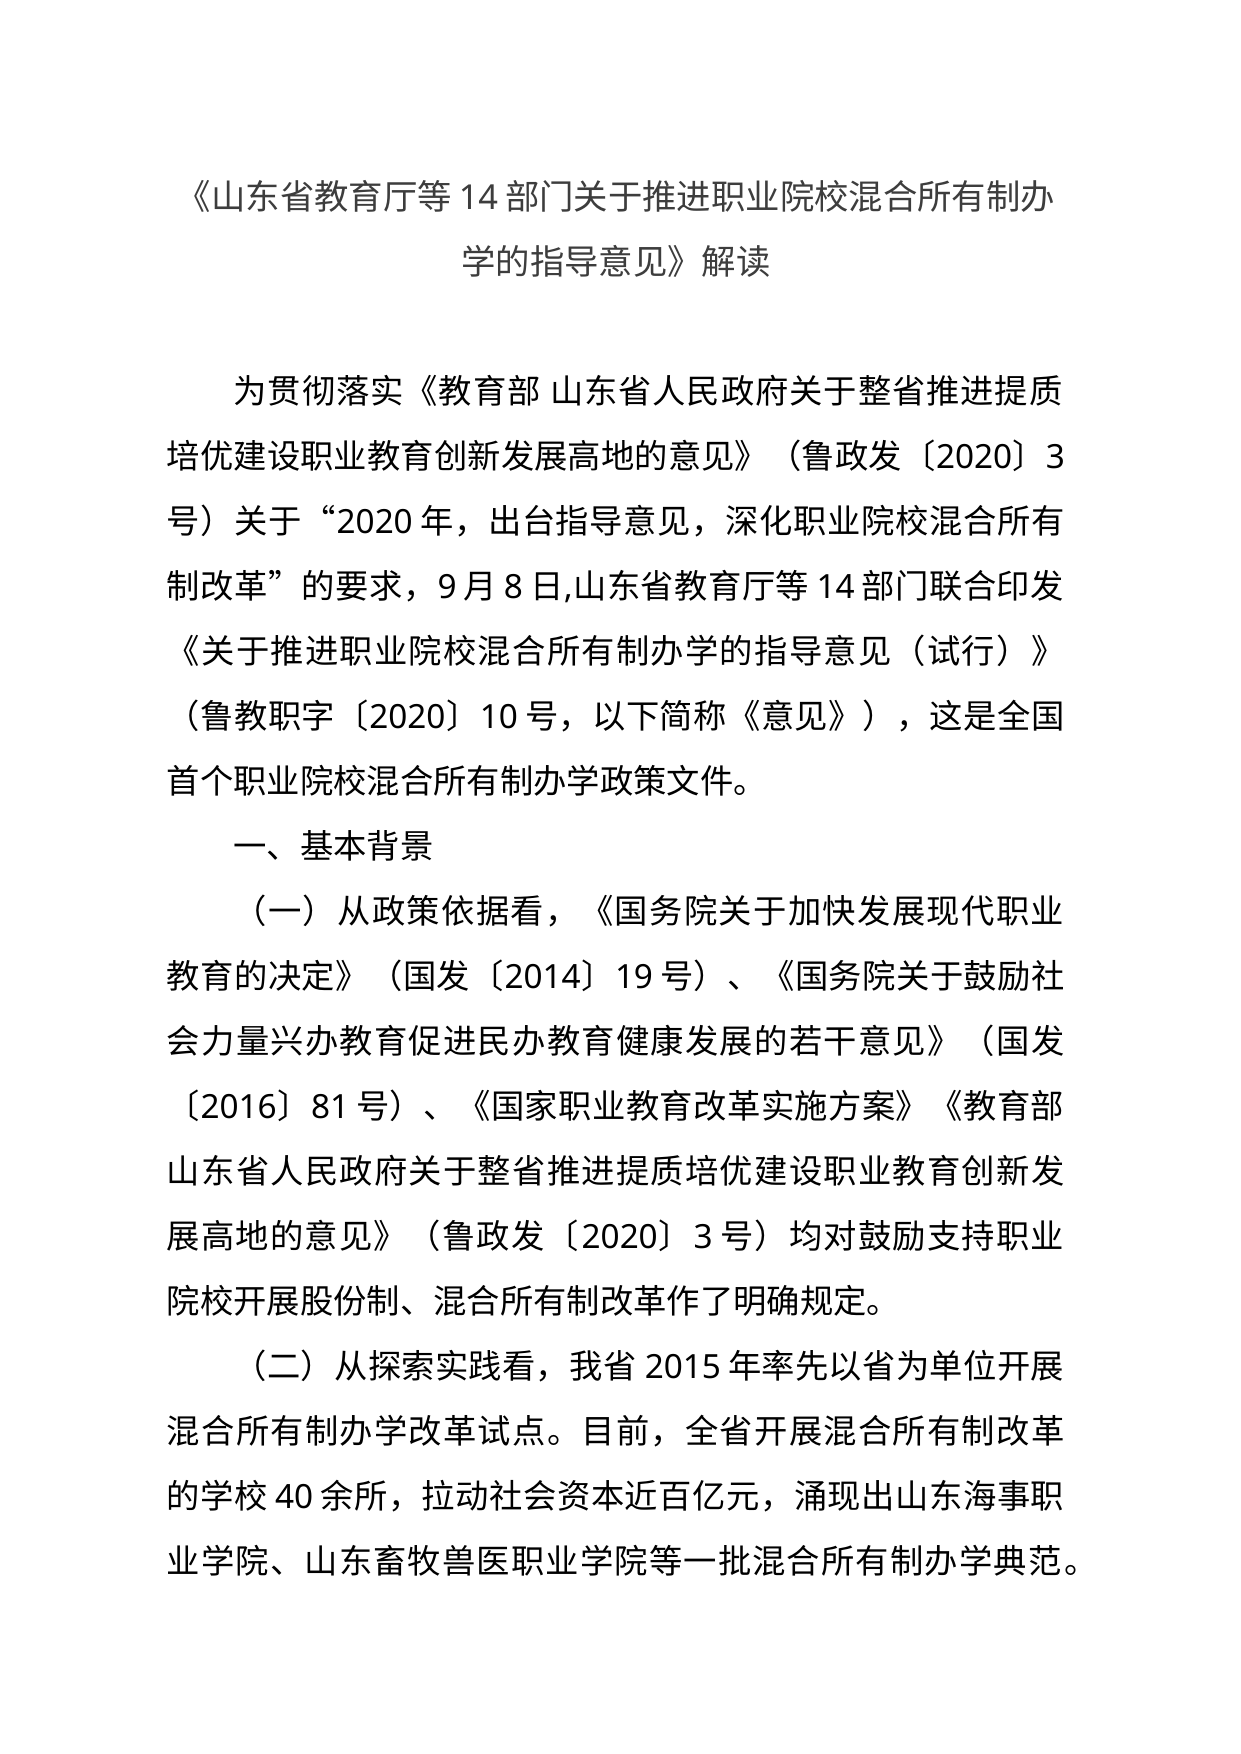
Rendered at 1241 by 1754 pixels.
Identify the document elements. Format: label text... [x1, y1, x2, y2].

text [167, 1332, 1064, 1592]
text 为贯彻落实《教育部 山东省人民政府关于整省推进提质培优建设职业教育创新发展高地的意见》（鲁政发〔2020〕3号）关于“2020年，出台指导意见，深化职业院校混合所有制改革”的要求，9月8日,山东省教育厅等14部门联合印发《关于推进职业院校混合所有制办学的指导意见（试行）》（鲁教职字〔2020〕10号，以下简称《意见》），这是全国首个职业院校混合所有制办学政策文件。 [167, 357, 1064, 812]
text （一）从政策依据看，《国务院关于加快发展现代职业教育的决定》（国发〔2014〕19号）、《国务院关于鼓励社会力量兴办教育促进民办教育健康发展的若干意见》（国发〔2016〕81号）、《国家职业教育改革实施方案》《教育部 山东省人民政府关于整省推进提质培优建设职业教育创新发展高地的意见》（鲁政发〔2020〕3号）均对鼓励支持职业院校开展股份制、混合所有制改革作了明确规定。 [167, 877, 1064, 1332]
text 一、基本背景 [167, 812, 1064, 877]
text 《山东省教育厅等14部门关于推进职业院校混合所有制办学的指导意见》解读 [167, 162, 1064, 292]
